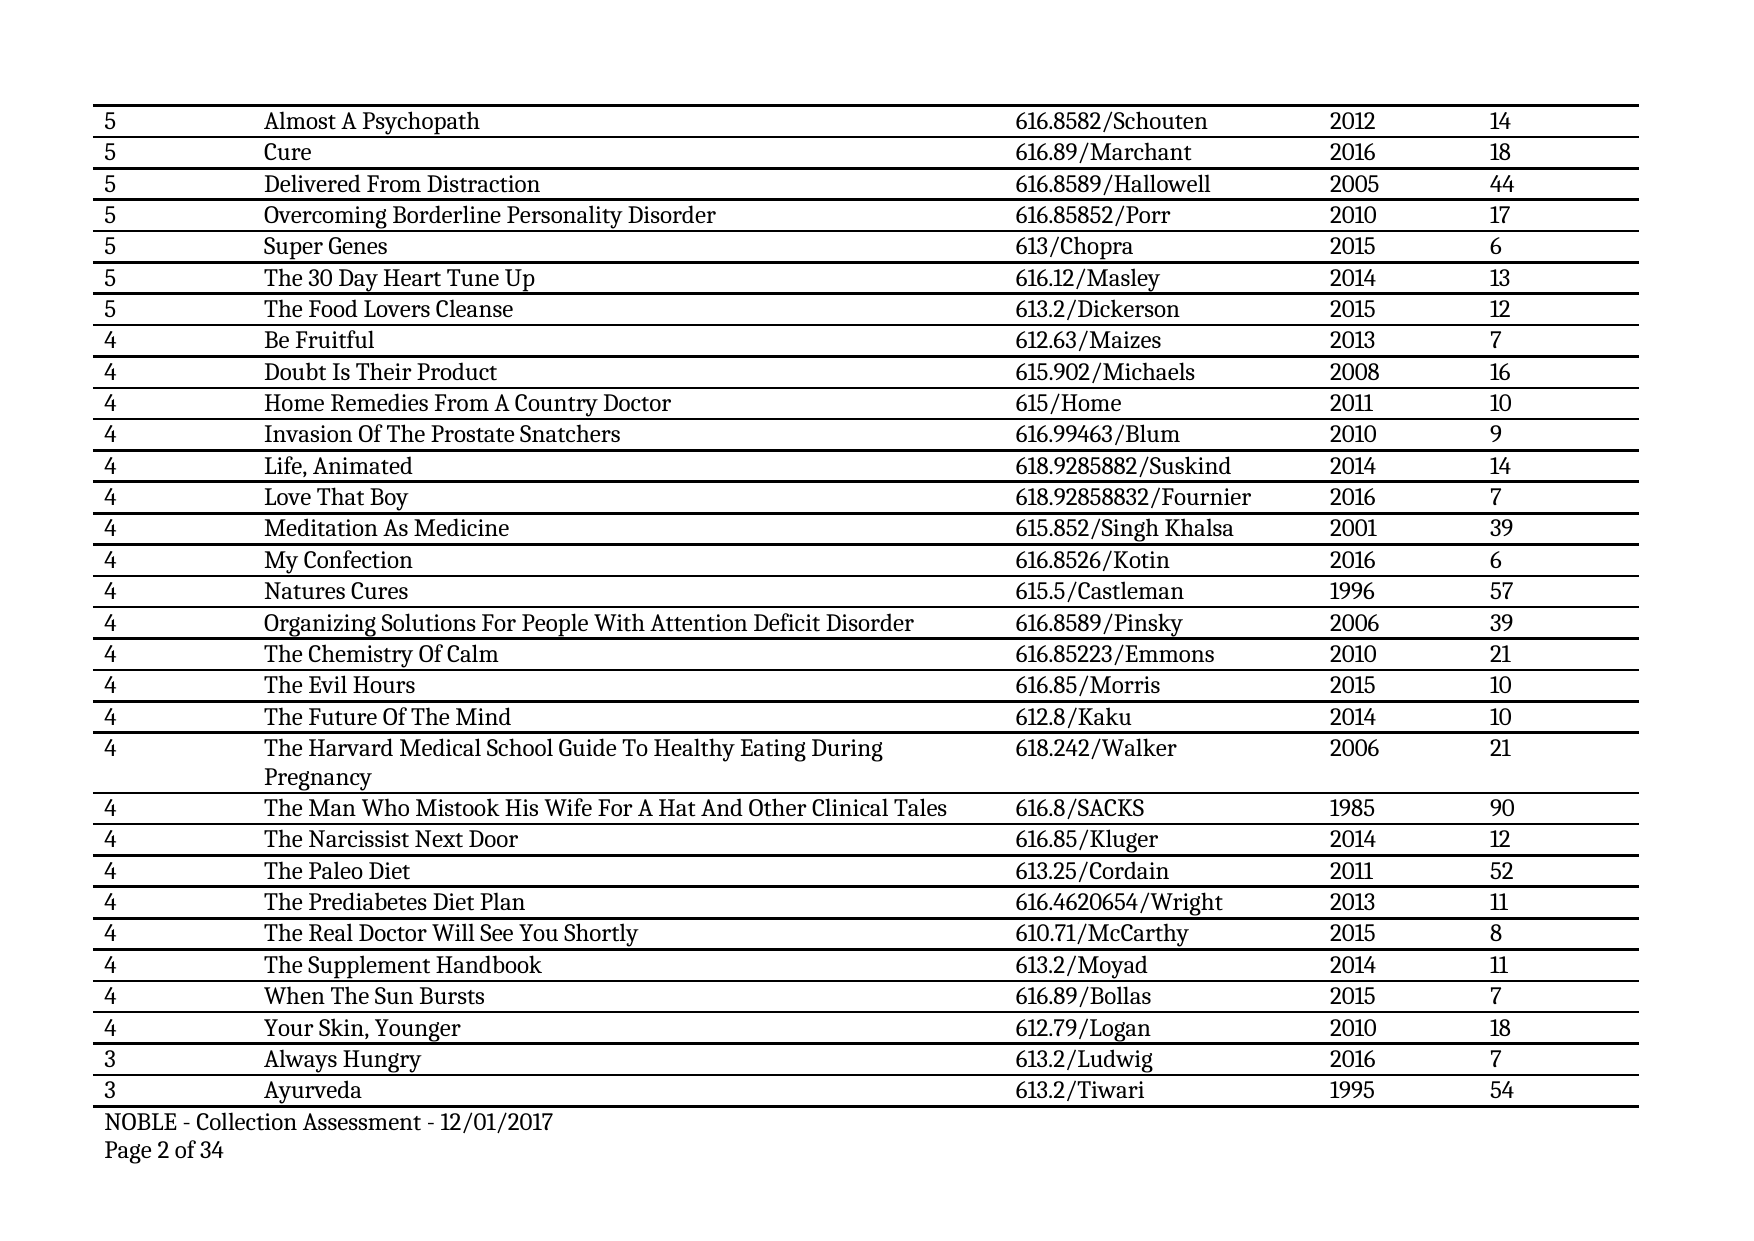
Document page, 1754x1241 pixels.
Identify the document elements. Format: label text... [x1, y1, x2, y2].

table_cell 613.25/Cordain [999, 857, 1319, 885]
table_cell 9 [1479, 420, 1638, 449]
table_cell Natures Cures [253, 577, 999, 606]
table_cell 2014 [1319, 452, 1478, 480]
table_cell 613.2/Moyad [999, 951, 1319, 979]
table_cell 52 [1479, 857, 1638, 885]
table_cell 10 [1479, 703, 1638, 731]
table_cell 2006 [1319, 608, 1478, 637]
table_cell The Evil Hours [253, 671, 999, 700]
table_cell 2015 [1319, 920, 1478, 948]
table_cell 616.85/Morris [999, 671, 1319, 700]
table_cell 12 [1479, 825, 1638, 854]
table_cell 7 [1479, 1045, 1638, 1073]
table_cell Invasion Of The Prostate Snatchers [253, 420, 999, 449]
table_cell 618.242/Walker [999, 734, 1319, 791]
table_cell Almost A Psychopath [253, 107, 999, 136]
table_cell 8 [1479, 920, 1638, 948]
table_cell 2015 [1319, 982, 1478, 1011]
table_cell 4 [93, 794, 253, 823]
table_cell 4 [93, 920, 253, 948]
table_cell 2008 [1319, 358, 1478, 386]
table_cell 4 [93, 825, 253, 854]
table_cell 4 [93, 888, 253, 917]
table_cell 618.9285882/Suskind [999, 452, 1319, 480]
table_cell 5 [93, 170, 253, 198]
table_cell 4 [93, 982, 253, 1011]
table_cell 2013 [1319, 888, 1478, 917]
table_cell 616.89/Marchant [999, 138, 1319, 167]
table_cell 14 [1479, 452, 1638, 480]
table_cell The Food Lovers Cleanse [253, 295, 999, 324]
table_cell 39 [1479, 515, 1638, 543]
table_cell 10 [1479, 389, 1638, 418]
table_cell 3 [93, 1045, 253, 1073]
table_cell 2012 [1319, 107, 1478, 136]
table_cell 2010 [1319, 1013, 1478, 1042]
table_cell Delivered From Distraction [253, 170, 999, 198]
table_cell 7 [1479, 982, 1638, 1011]
table_cell 616.89/Bollas [999, 982, 1319, 1011]
table_cell 4 [93, 483, 253, 512]
table_cell 18 [1479, 1013, 1638, 1042]
table_cell 57 [1479, 577, 1638, 606]
table_cell 2014 [1319, 703, 1478, 731]
table_cell 5 [93, 201, 253, 229]
table_cell The Narcissist Next Door [253, 825, 999, 854]
table_cell 613.2/Dickerson [999, 295, 1319, 324]
table_cell 7 [1479, 326, 1638, 355]
table_cell 5 [93, 264, 253, 292]
table_cell The Future Of The Mind [253, 703, 999, 731]
table_cell 612.8/Kaku [999, 703, 1319, 731]
table_cell Organizing Solutions For People With Attention Deficit Disorder [253, 608, 999, 637]
table_cell 4 [93, 452, 253, 480]
table_cell 21 [1479, 640, 1638, 668]
table_cell 4 [93, 326, 253, 355]
table_cell 4 [93, 546, 253, 574]
table_cell 2011 [1319, 857, 1478, 885]
table_cell 4 [93, 577, 253, 606]
table_cell 4 [93, 1013, 253, 1042]
table_cell The Harvard Medical School Guide To Healthy Eating During Pregnancy [253, 734, 999, 791]
table_cell 616.85/Kluger [999, 825, 1319, 854]
table_cell 616.8/SACKS [999, 794, 1319, 823]
table_cell 2013 [1319, 326, 1478, 355]
table_cell 616.99463/Blum [999, 420, 1319, 449]
table_cell 13 [1479, 264, 1638, 292]
table_cell 615.852/Singh Khalsa [999, 515, 1319, 543]
table_cell Life, Animated [253, 452, 999, 480]
table_cell 5 [93, 138, 253, 167]
table_cell 2010 [1319, 640, 1478, 668]
table_cell 610.71/McCarthy [999, 920, 1319, 948]
table_cell 612.79/Logan [999, 1013, 1319, 1042]
table_cell 4 [93, 608, 253, 637]
table_cell 44 [1479, 170, 1638, 198]
table_cell 613/Chopra [999, 232, 1319, 261]
table_cell 4 [93, 420, 253, 449]
table_cell 616.85852/Porr [999, 201, 1319, 229]
table_cell 2006 [1319, 734, 1478, 791]
table_cell 4 [93, 857, 253, 885]
table_cell 2016 [1319, 1045, 1478, 1073]
table_cell 12 [1479, 295, 1638, 324]
table_cell 616.8589/Hallowell [999, 170, 1319, 198]
table_cell 16 [1479, 358, 1638, 386]
table_cell 3 [93, 1076, 253, 1105]
table_cell Overcoming Borderline Personality Disorder [253, 201, 999, 229]
table_cell 2015 [1319, 671, 1478, 700]
table_cell 2014 [1319, 951, 1478, 979]
table_cell 616.8582/Schouten [999, 107, 1319, 136]
table_cell 2010 [1319, 201, 1478, 229]
table_cell 2016 [1319, 546, 1478, 574]
table_cell 2016 [1319, 483, 1478, 512]
table_cell 90 [1479, 794, 1638, 823]
table_cell Love That Boy [253, 483, 999, 512]
table_cell 1995 [1319, 1076, 1478, 1105]
table_cell 1985 [1319, 794, 1478, 823]
table_cell The Paleo Diet [253, 857, 999, 885]
table_cell Be Fruitful [253, 326, 999, 355]
table_cell 21 [1479, 734, 1638, 791]
table_cell Super Genes [253, 232, 999, 261]
table_cell When The Sun Bursts [253, 982, 999, 1011]
table_cell 615.902/Michaels [999, 358, 1319, 386]
table_cell Doubt Is Their Product [253, 358, 999, 386]
table_cell 6 [1479, 546, 1638, 574]
table_cell The Prediabetes Diet Plan [253, 888, 999, 917]
table_cell 612.63/Maizes [999, 326, 1319, 355]
table_cell 5 [93, 232, 253, 261]
table_cell 2015 [1319, 232, 1478, 261]
table_cell 2001 [1319, 515, 1478, 543]
table_cell The Supplement Handbook [253, 951, 999, 979]
table_cell The 30 Day Heart Tune Up [253, 264, 999, 292]
table_cell 616.12/Masley [999, 264, 1319, 292]
table_cell The Man Who Mistook His Wife For A Hat And Other Clinical Tales [253, 794, 999, 823]
table_cell 4 [93, 389, 253, 418]
table_cell 615.5/Castleman [999, 577, 1319, 606]
table_cell 616.8526/Kotin [999, 546, 1319, 574]
table_cell 613.2/Ludwig [999, 1045, 1319, 1073]
table_cell 17 [1479, 201, 1638, 229]
table_cell The Real Doctor Will See You Shortly [253, 920, 999, 948]
table_cell 616.4620654/Wright [999, 888, 1319, 917]
table_cell 7 [1479, 483, 1638, 512]
table_cell 14 [1479, 107, 1638, 136]
table_cell 4 [93, 671, 253, 700]
table_cell Cure [253, 138, 999, 167]
table_cell Meditation As Medicine [253, 515, 999, 543]
table_cell 1996 [1319, 577, 1478, 606]
table_cell 4 [93, 951, 253, 979]
table_cell 10 [1479, 671, 1638, 700]
table_cell Ayurveda [253, 1076, 999, 1105]
table_cell 616.85223/Emmons [999, 640, 1319, 668]
table_cell 615/Home [999, 389, 1319, 418]
table_cell 18 [1479, 138, 1638, 167]
table_cell 4 [93, 734, 253, 791]
table_cell 39 [1479, 608, 1638, 637]
table_cell 4 [93, 703, 253, 731]
table_cell 5 [93, 295, 253, 324]
table_cell Always Hungry [253, 1045, 999, 1073]
table_cell 2010 [1319, 420, 1478, 449]
table_cell Your Skin, Younger [253, 1013, 999, 1042]
table_cell 2016 [1319, 138, 1478, 167]
table_cell 2005 [1319, 170, 1478, 198]
table_cell 2014 [1319, 264, 1478, 292]
table_cell 54 [1479, 1076, 1638, 1105]
table_cell 6 [1479, 232, 1638, 261]
table_cell My Confection [253, 546, 999, 574]
table_cell 2011 [1319, 389, 1478, 418]
table_cell 4 [93, 515, 253, 543]
table_cell 613.2/Tiwari [999, 1076, 1319, 1105]
table_cell 11 [1479, 888, 1638, 917]
table_cell 2014 [1319, 825, 1478, 854]
table_cell The Chemistry Of Calm [253, 640, 999, 668]
table_cell 618.92858832/Fournier [999, 483, 1319, 512]
table_cell 4 [93, 358, 253, 386]
table_cell 11 [1479, 951, 1638, 979]
table_cell 2015 [1319, 295, 1478, 324]
table_cell 4 [93, 640, 253, 668]
table_cell 616.8589/Pinsky [999, 608, 1319, 637]
table_cell Home Remedies From A Country Doctor [253, 389, 999, 418]
table_cell 5 [93, 107, 253, 136]
